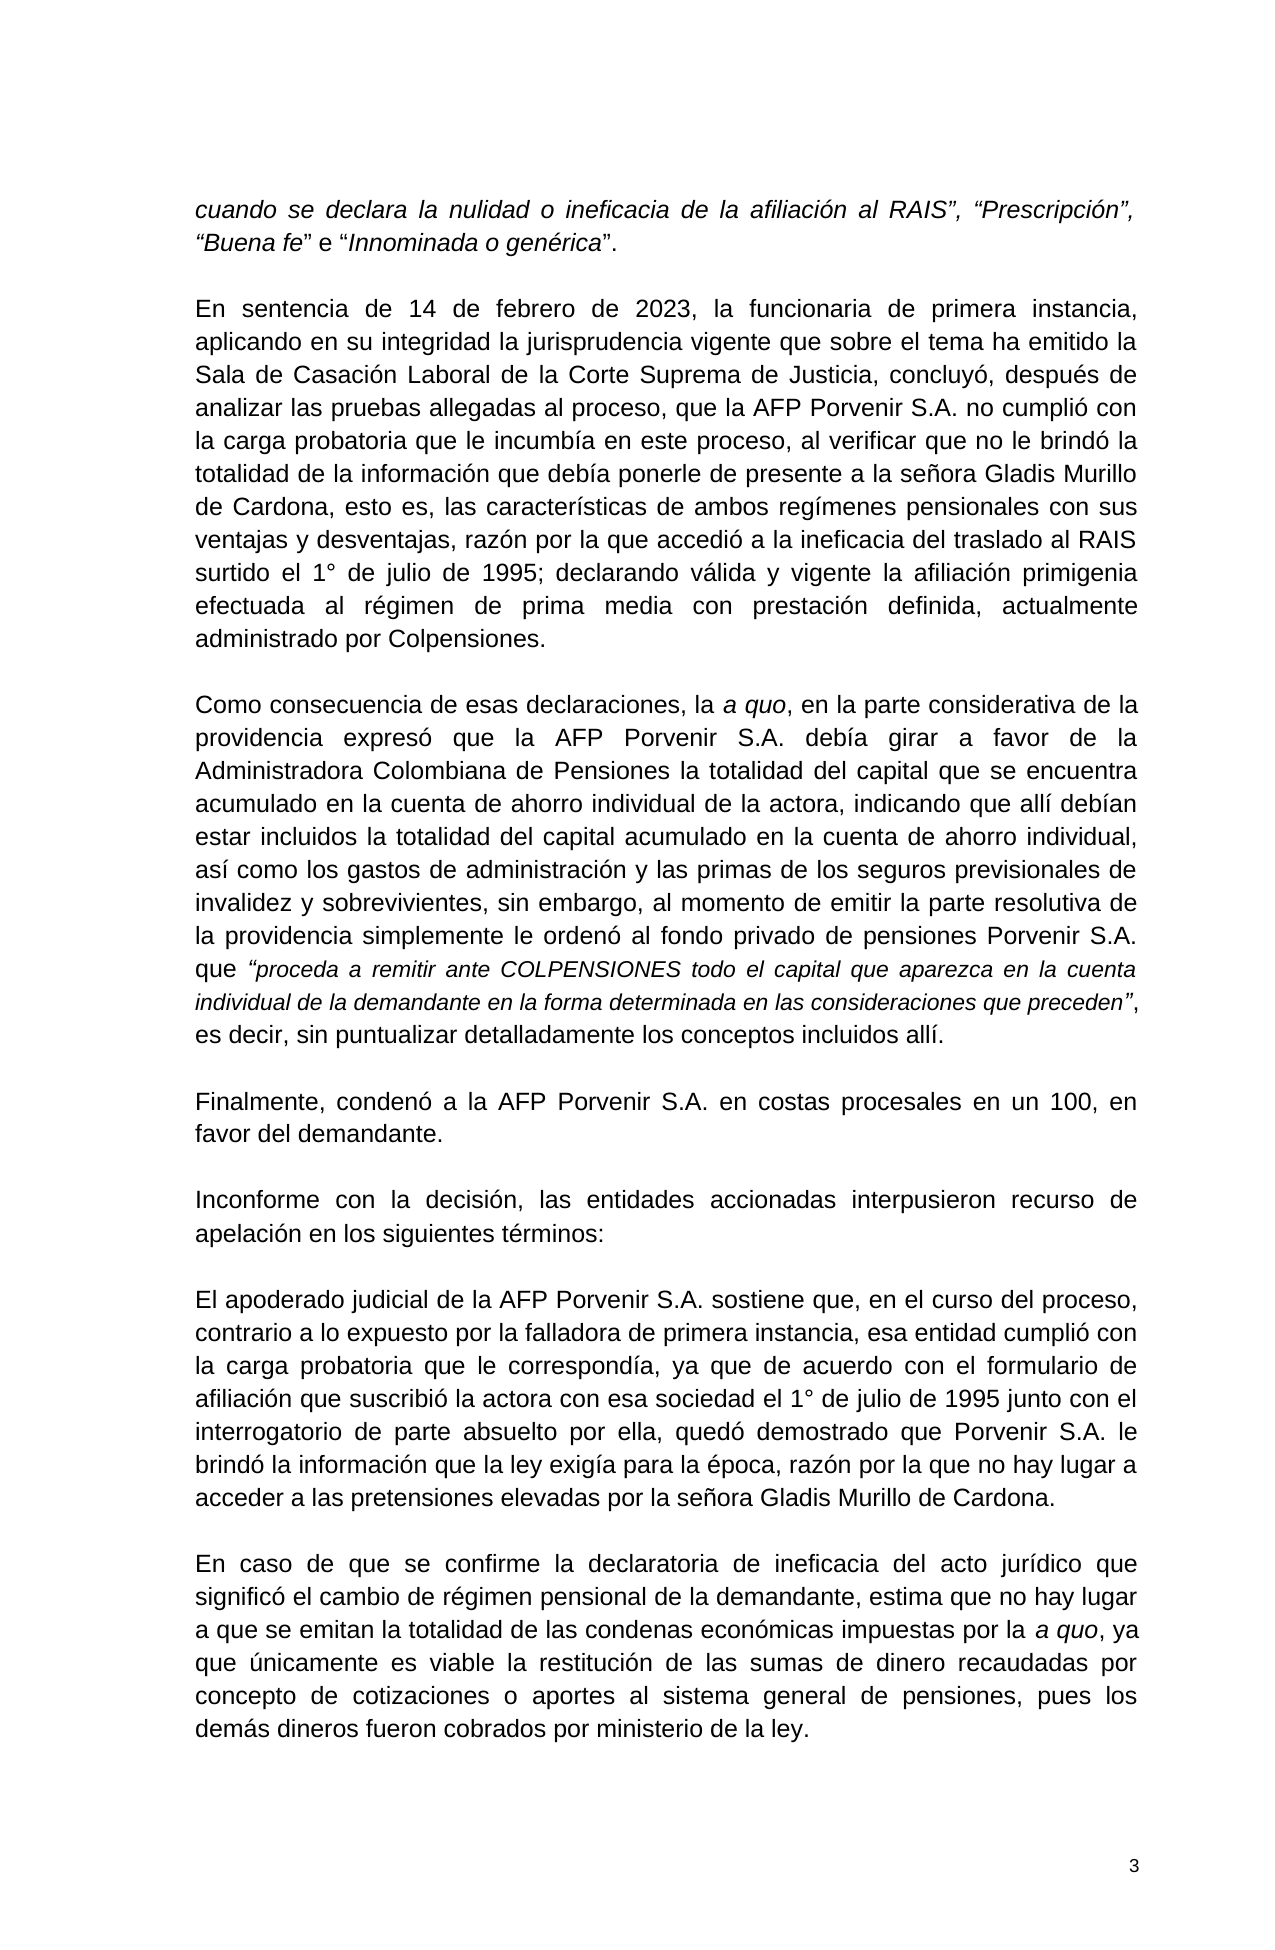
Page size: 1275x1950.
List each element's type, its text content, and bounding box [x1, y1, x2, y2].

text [195, 195, 1139, 257]
text Como consecuencia de esas declaraciones, la a quo, en la parte considerativa de la providencia expresó que la AFP Porvenir S.A. debía girar a favor de la Administradora Colombiana de Pensiones la totalidad del capital que se encuentra acumulado en la cuenta de ahorro individual de la actora, indicando que allí debían estar incluidos la totalidad del capital acumulado en la cuenta de ahorro individual, así como los gastos de administración y las primas de los seguros previsionales de invalidez y sobrevivientes, sin embargo, al momento de emitir la parte resolutiva de la providencia simplemente le ordenó al fondo privado de pensiones Porvenir S.A. que “proceda a remitir ante COLPENSIONES todo el capital que aparezca en la cuenta individual de la demandante en la forma determinada en las consideraciones que preceden”, es decir, sin puntualizar detalladamente los conceptos incluidos allí. [195, 690, 1139, 1049]
text Finalmente, condenó a la AFP Porvenir S.A. en costas procesales en un 100, en favor del demandante. [195, 1086, 1139, 1148]
text Inconforme con la decisión, las entidades accionadas interpusieron recurso de apelación en los siguientes términos: [195, 1186, 1139, 1247]
text En sentencia de 14 de febrero de 2023, la funcionaria de primera instancia, aplicando en su integridad la jurisprudencia vigente que sobre el tema ha emitido la Sala de Casación Laboral de la Corte Suprema de Justicia, concluyó, después de analizar las pruebas allegadas al proceso, que la AFP Porvenir S.A. no cumplió con la carga probatoria que le incumbía en este proceso, al verificar que no le brindó la totalidad de la información que debía ponerle de presente a la señora Gladis Murillo de Cardona, esto es, las características de ambos regímenes pensionales con sus ventajas y desventajas, razón por la que accedió a la ineficacia del traslado al RAIS surtido el 1° de julio de 1995; declarando válida y vigente la afiliación primigenia efectuada al régimen de prima media con prestación definida, actualmente administrado por Colpensiones. [195, 294, 1139, 653]
text El apoderado judicial de la AFP Porvenir S.A. sostiene que, en el curso del proceso, contrario a lo expuesto por la falladora de primera instancia, esa entidad cumplió con la carga probatoria que le correspondía, ya que de acuerdo con el formulario de afiliación que suscribió la actora con esa sociedad el 1° de julio de 1995 junto con el interrogatorio de parte absuelto por ella, quedó demostrado que Porvenir S.A. le brindó la información que la ley exigía para la época, razón por la que no hay lugar a acceder a las pretensiones elevadas por la señora Gladis Murillo de Cardona. [195, 1284, 1139, 1511]
text En caso de que se confirme la declaratoria de ineficacia del acto jurídico que significó el cambio de régimen pensional de la demandante, estima que no hay lugar a que se emitan la totalidad de las condenas económicas impuestas por la a quo, ya que únicamente es viable la restitución de las sumas de dinero recaudadas por concepto de cotizaciones o aportes al sistema general de pensiones, pues los demás dineros fueron cobrados por ministerio de la ley. [195, 1549, 1139, 1743]
